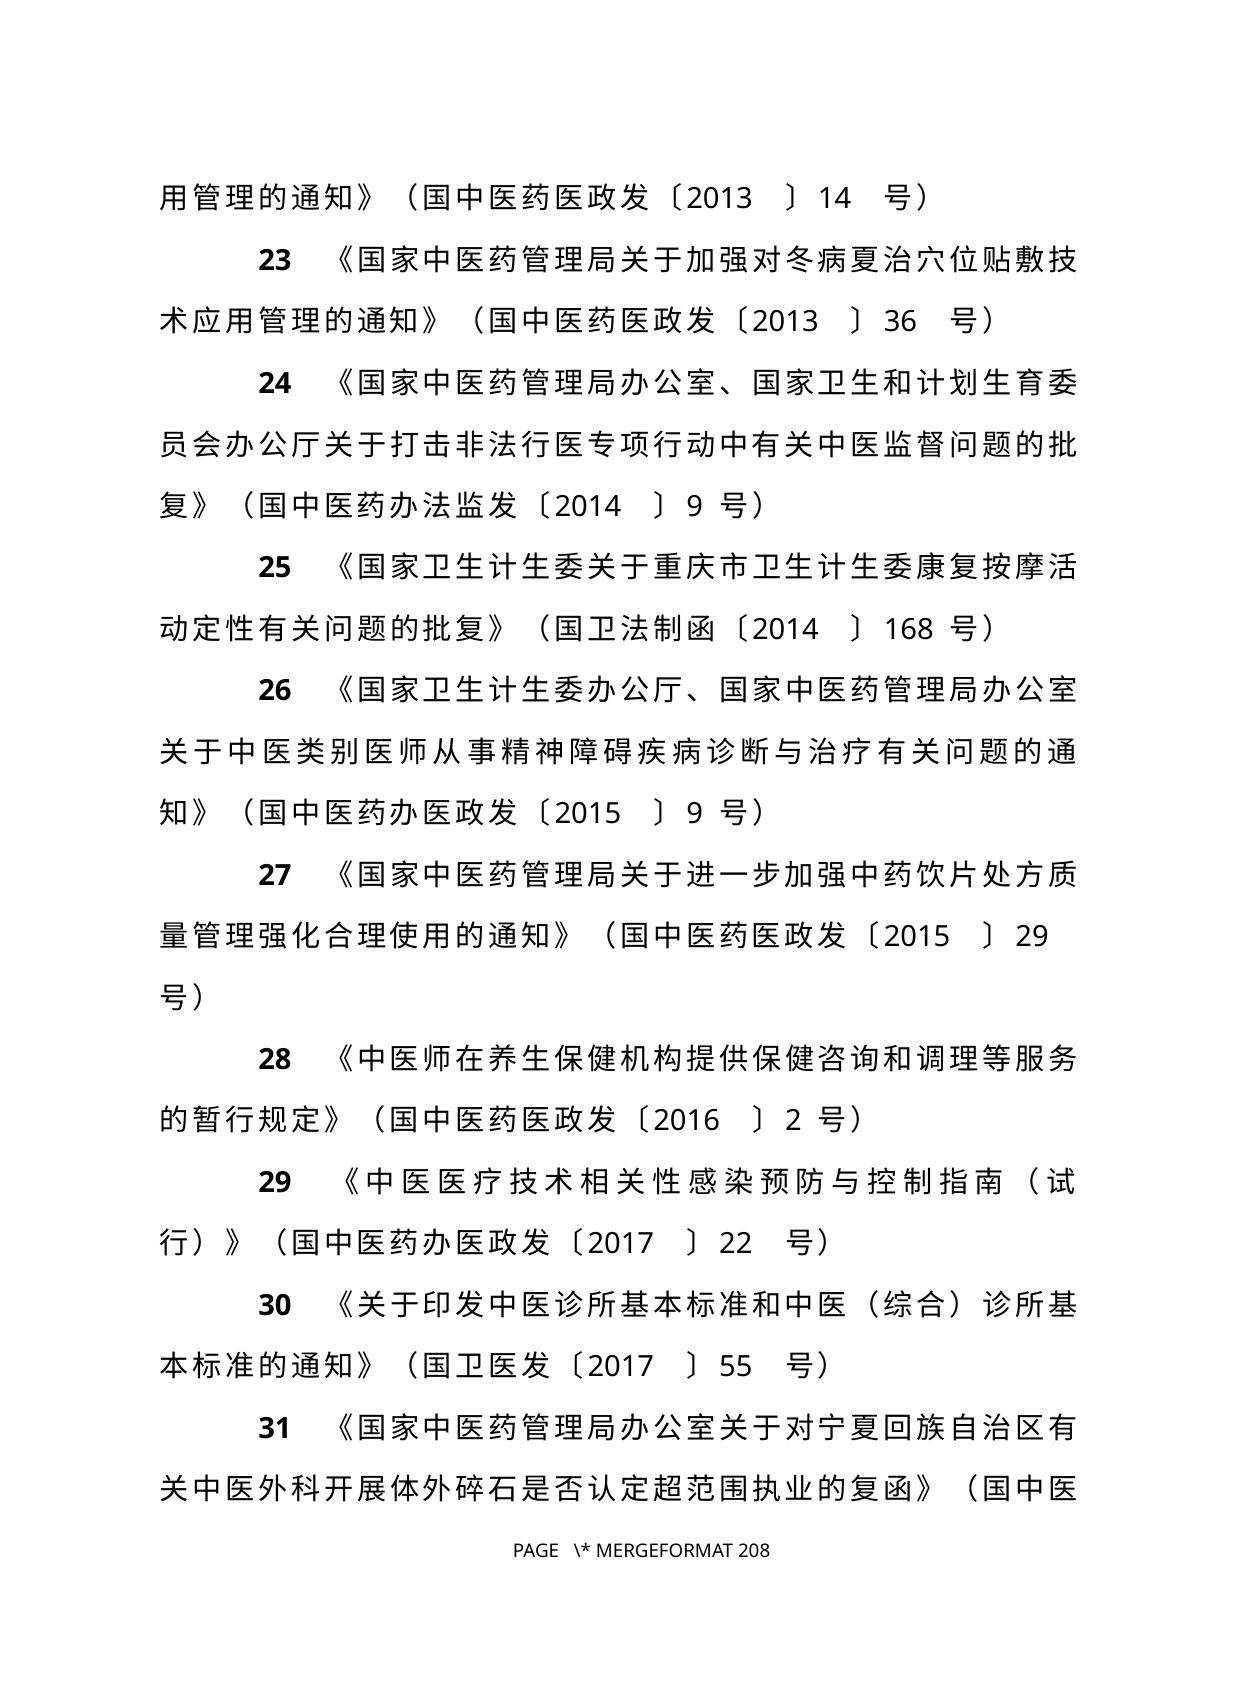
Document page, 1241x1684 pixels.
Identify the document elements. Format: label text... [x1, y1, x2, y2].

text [159, 1395, 1081, 1518]
text 27 《国家中医药管理局关于进一步加强中药饮片处方质量管理强化合理使用的通知》（国中医药医政发〔2015〕29号） [159, 842, 1081, 1026]
text 26 《国家卫生计生委办公厅、国家中医药管理局办公室关于中医类别医师从事精神障碍疾病诊断与治疗有关问题的通知》（国中医药办医政发〔2015〕9号） [159, 657, 1081, 842]
text 28 《中医师在养生保健机构提供保健咨询和调理等服务的暂行规定》（国中医药医政发〔2016〕2号） [159, 1026, 1081, 1149]
text 25 《国家卫生计生委关于重庆市卫生计生委康复按摩活动定性有关问题的批复》（国卫法制函〔2014〕168号） [159, 534, 1081, 657]
text 29 《中医医疗技术相关性感染预防与控制指南（试行）》（国中医药办医政发〔2017〕22号） [159, 1149, 1081, 1272]
text 24 《国家中医药管理局办公室、国家卫生和计划生育委员会办公厅关于打击非法行医专项行动中有关中医监督问题的批复》（国中医药办法监发〔2014〕9号） [159, 350, 1081, 534]
text 23 《国家中医药管理局关于加强对冬病夏治穴位贴敷技术应用管理的通知》（国中医药医政发〔2013〕36号） [159, 227, 1081, 350]
text 30 《关于印发中医诊所基本标准和中医（综合）诊所基本标准的通知》（国卫医发〔2017〕55号） [159, 1272, 1081, 1395]
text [159, 166, 1081, 227]
